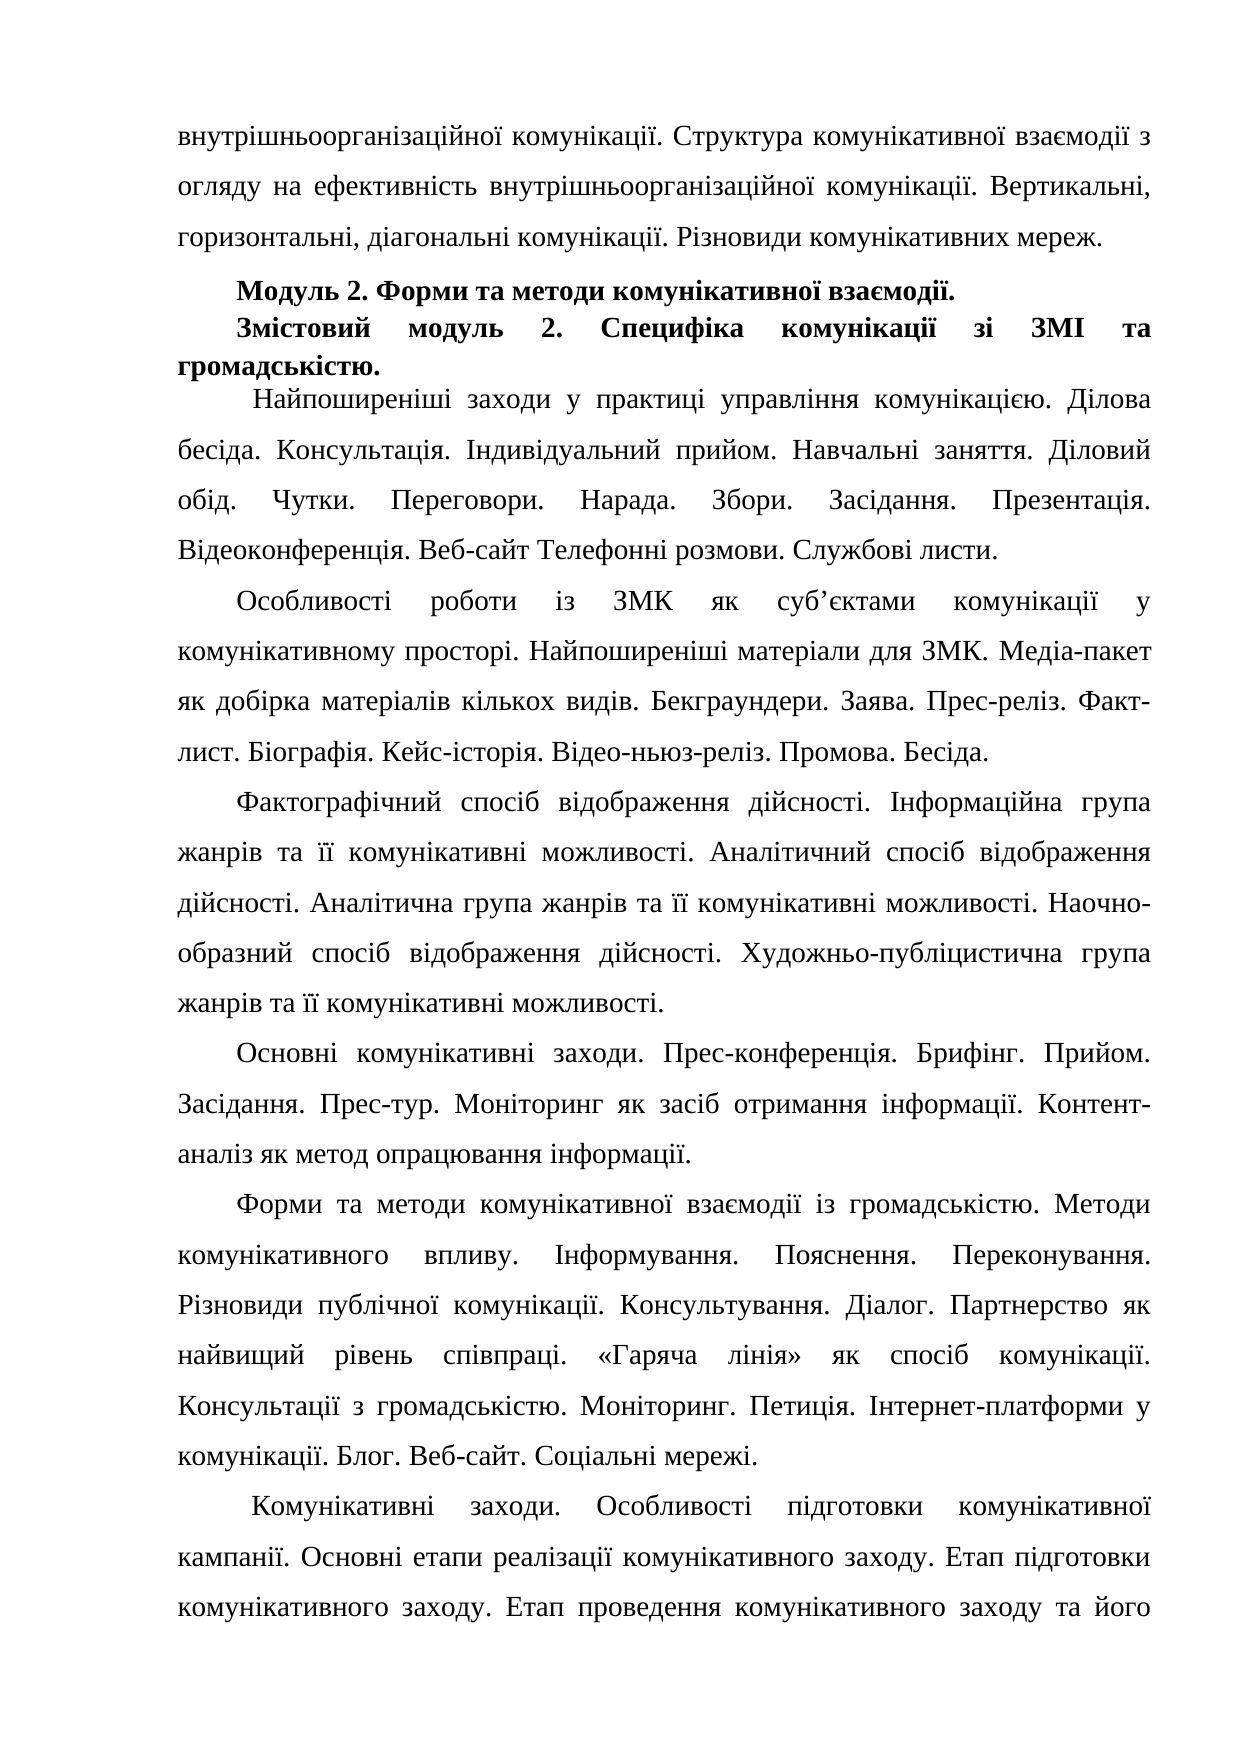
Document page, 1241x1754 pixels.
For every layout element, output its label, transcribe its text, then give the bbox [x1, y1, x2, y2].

text Основні комунікативні заходи. Прес-конференція. Брифінг. Прийом. Засідання. Прес-тур. Моніторинг як засіб отримання інформації. Контент-аналіз як метод опрацювання інформації. [177, 1036, 1152, 1170]
text Фактографічний спосіб відображення дійсності. Інформаційна група жанрів та її комунікативні можливості. Аналітичний спосіб відображення дійсності. Аналітична група жанрів та її комунікативні можливості. Наочно-образний спосіб відображення дійсності. Художньо-публіцистична група жанрів та її комунікативні можливості. [177, 784, 1152, 1019]
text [177, 118, 1152, 252]
text Змістовий модуль 2. Специфіка комунікації зі ЗМІ та громадськістю. [177, 307, 1152, 382]
text Форми та методи комунікативної взаємодії із громадськістю. Методи комунікативного впливу. Інформування. Пояснення. Переконування. Різновиди публічної комунікації. Консультування. Діалог. Партнерство як найвищий рівень співпраці. «Гаряча лінія» як спосіб комунікації. Консультації з громадськістю. Моніторинг. Петиція. Інтернет-платформи у комунікації. Блог. Веб-сайт. Соціальні мережі. [177, 1187, 1152, 1472]
list Найпоширеніші заходи у практиці управління комунікацією. Ділова бесіда. Консультація. Індивідуальний прийом. Навчальні заняття. Діловий обід. Чутки. Переговори. Нарада. Збори. Засідання. Презентація. Відеоконференція. Веб-сайт Телефонні розмови. Службові листи. [177, 382, 1152, 566]
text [177, 1488, 1152, 1623]
text Особливості роботи із ЗМК як суб’єктами комунікації у комунікативному просторі. Найпоширеніші матеріали для ЗМК. Медіа-пакет як добірка матеріалів кількох видів. Бекграундери. Заява. Прес-реліз. Факт-лист. Біографія. Кейс-історія. Відео-ньюз-реліз. Промова. Бесіда. [177, 583, 1152, 767]
text Модуль 2. Форми та методи комунікативної взаємодії. [177, 269, 1152, 307]
